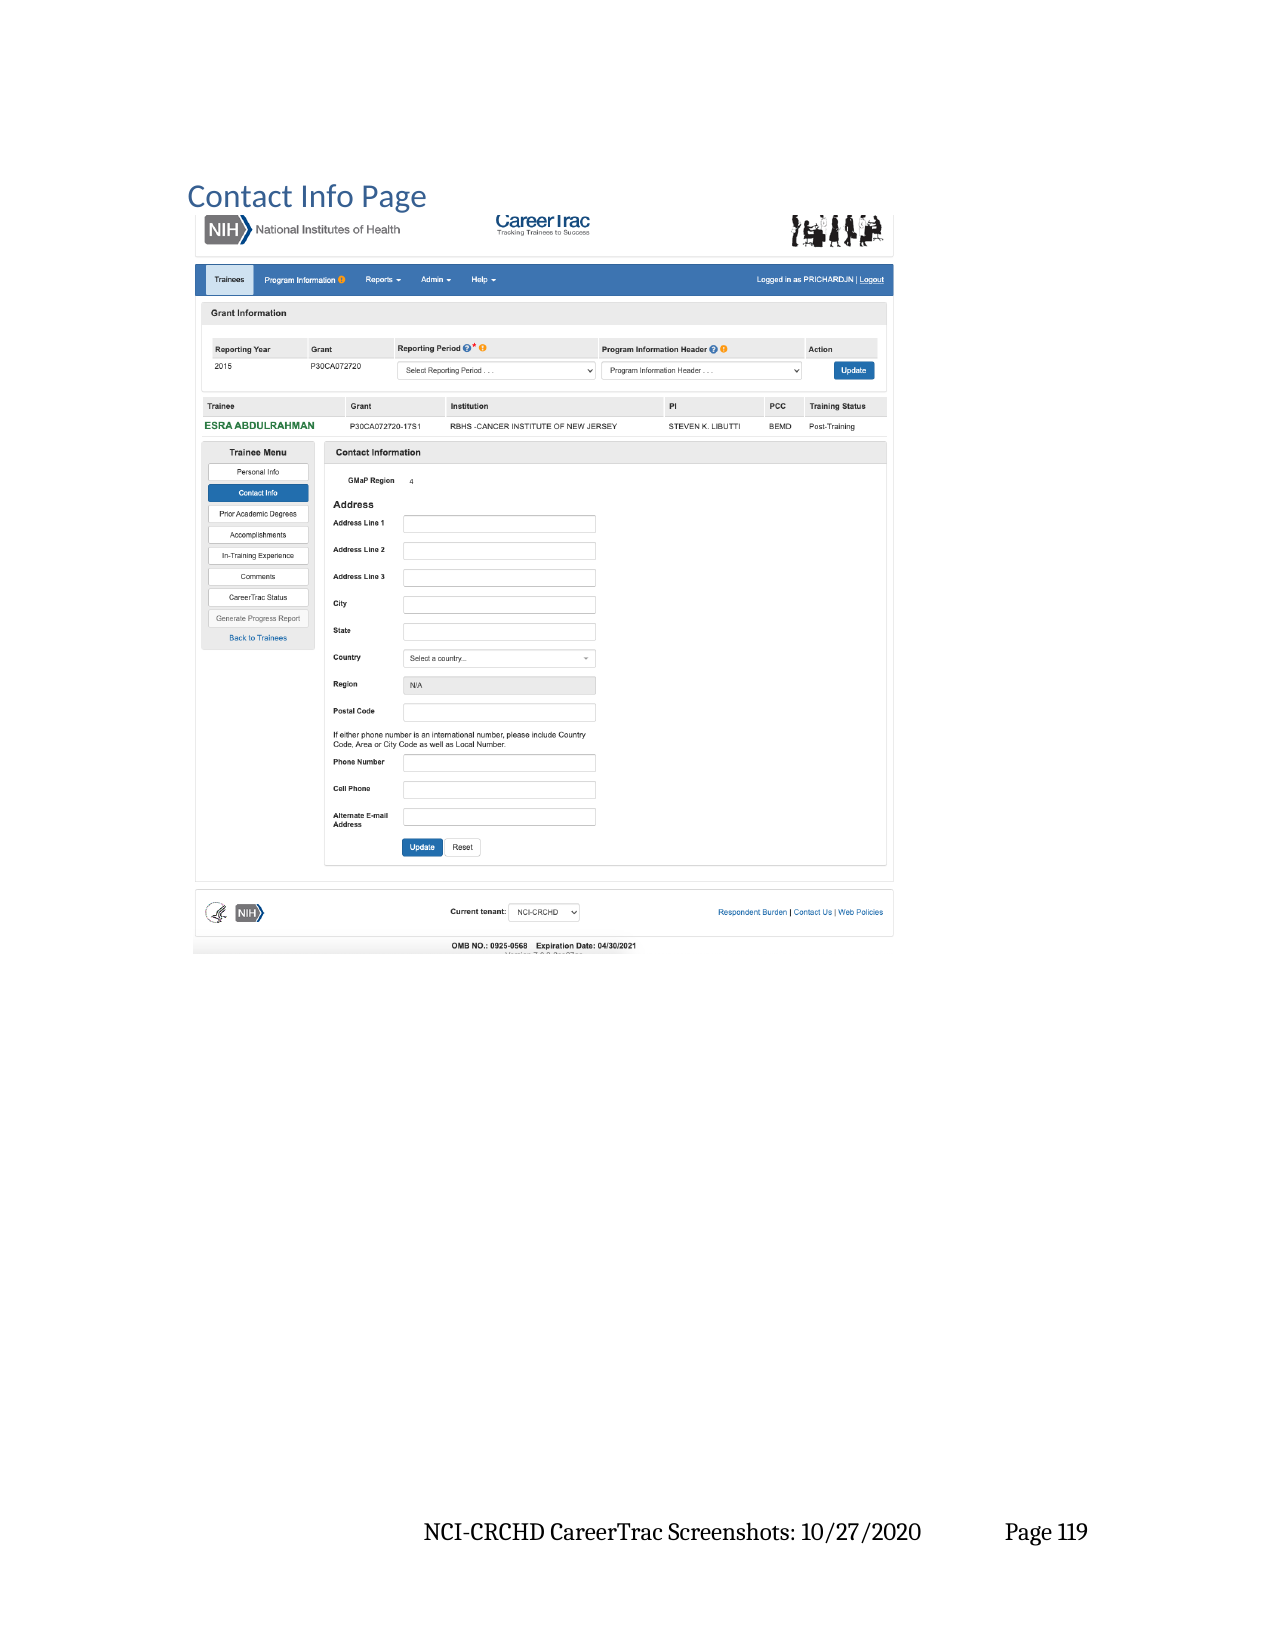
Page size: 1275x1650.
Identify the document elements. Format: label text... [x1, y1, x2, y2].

picture [193, 215, 895, 954]
subtitle Contact Info Page [187, 175, 1087, 216]
